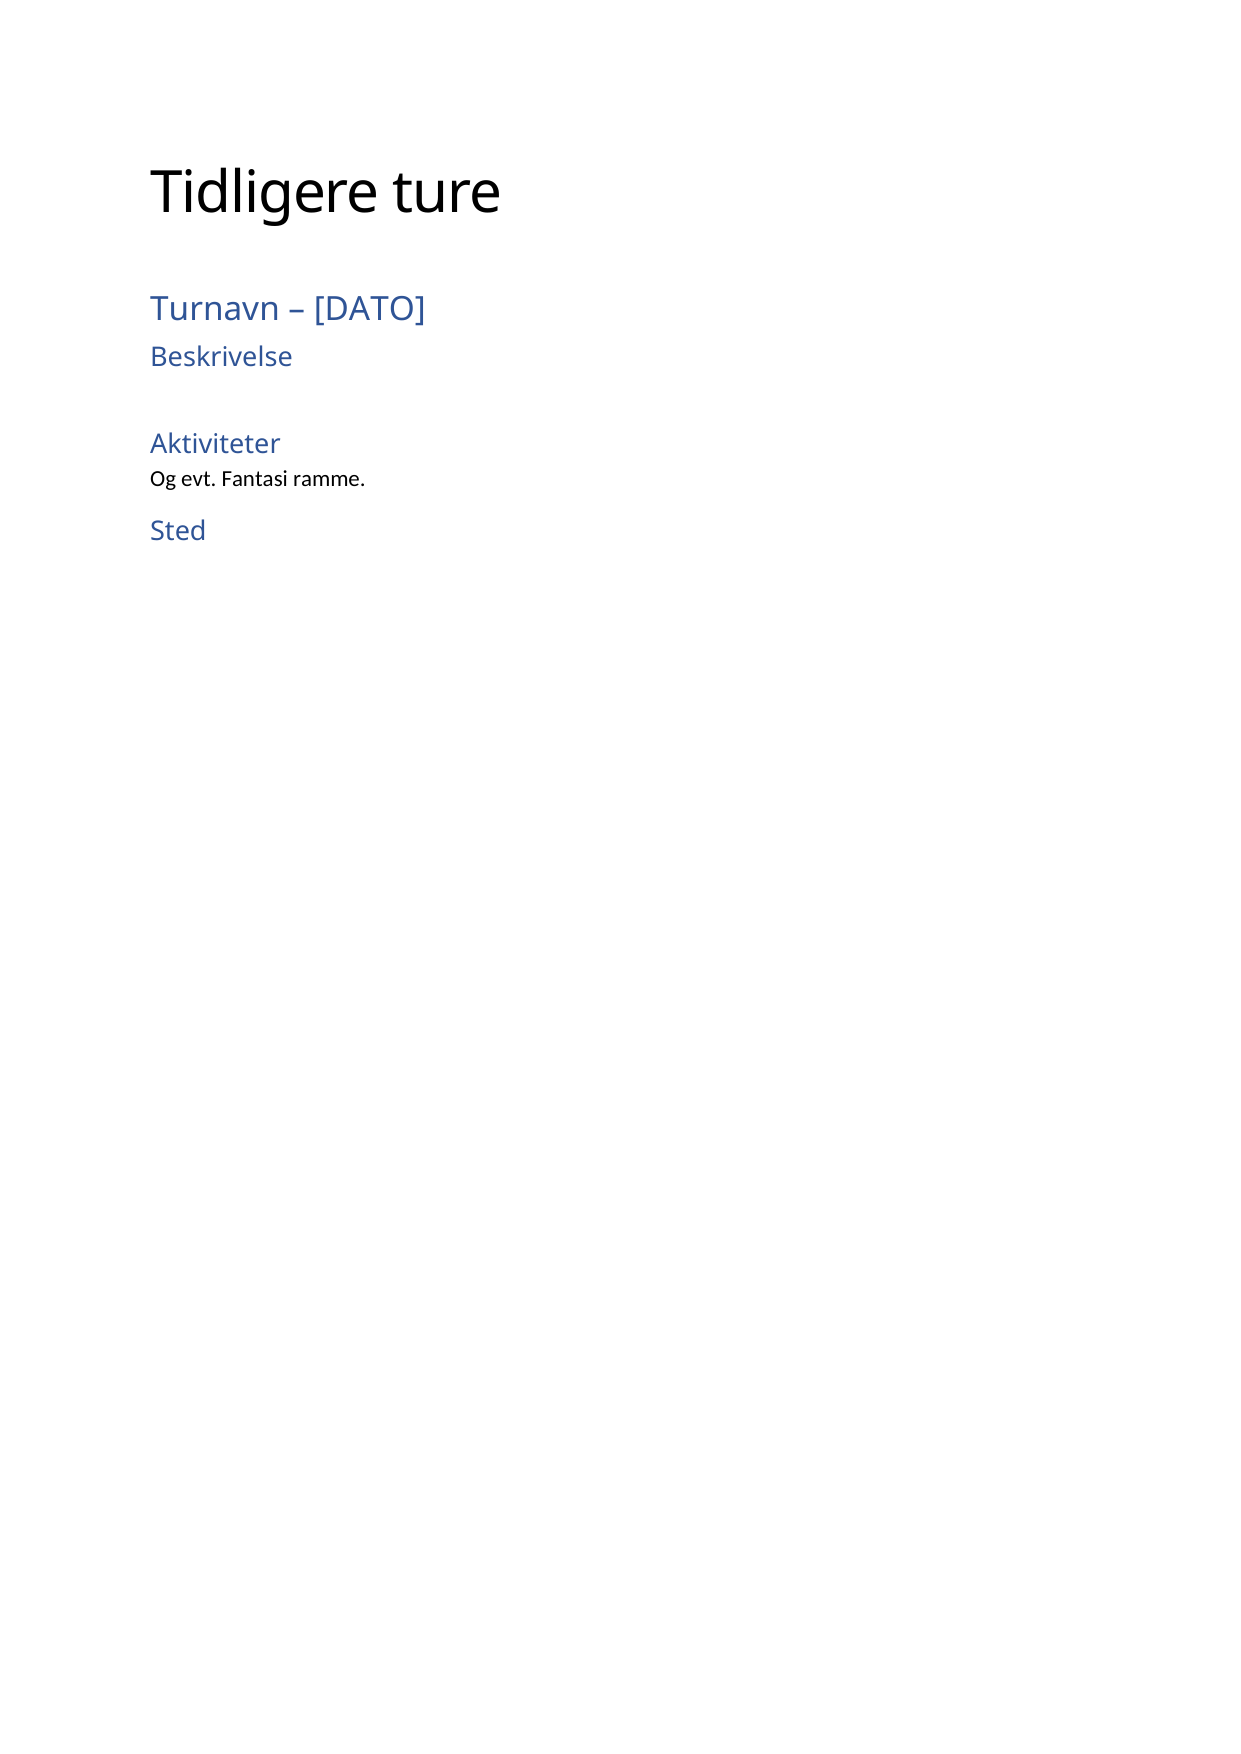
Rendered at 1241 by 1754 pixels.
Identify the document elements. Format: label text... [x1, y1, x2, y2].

subtitle Aktiviteter [150, 424, 1090, 461]
subtitle Sted [150, 511, 1090, 548]
text Og evt. Fantasi ramme. [150, 464, 1090, 492]
title Tidligere ture [150, 150, 1090, 229]
subtitle Turnavn – [DATO] [150, 285, 1090, 330]
subtitle Beskrivelse [150, 338, 1090, 375]
